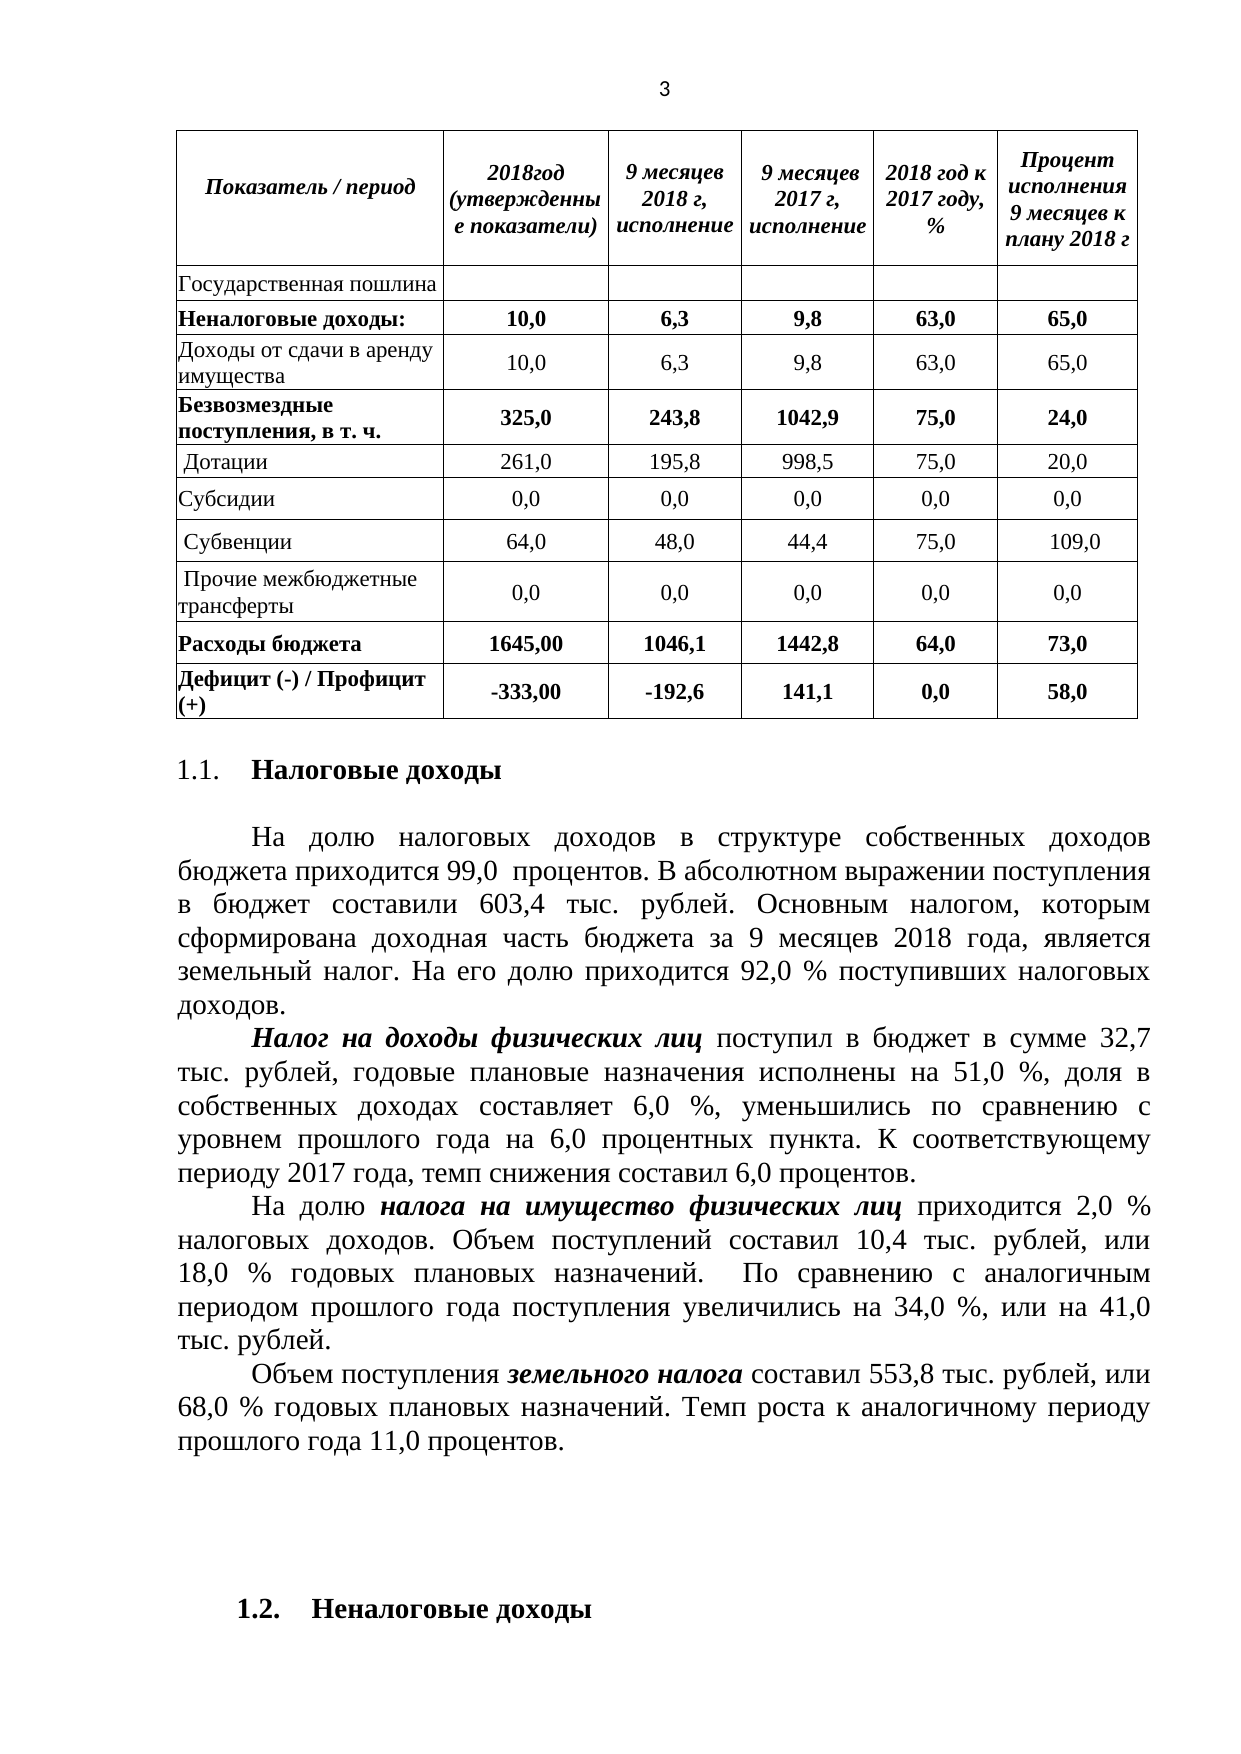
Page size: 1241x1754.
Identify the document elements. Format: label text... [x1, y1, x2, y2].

table_cell 998,5 [742, 445, 873, 477]
table_cell 0,0 [874, 664, 997, 718]
table_cell -192,6 [609, 664, 741, 718]
table_cell 1442,8 [742, 622, 873, 663]
table_cell 73,0 [998, 622, 1137, 663]
table_cell [742, 266, 873, 300]
table_cell 63,0 [874, 301, 997, 334]
table_cell 9,8 [742, 335, 873, 389]
table_cell Дефицит (-) / Профицит (+) [177, 664, 443, 718]
table_cell Прочие межбюджетные трансферты [177, 562, 443, 621]
table_cell 10,0 [444, 335, 608, 389]
table_cell 141,1 [742, 664, 873, 718]
table_cell 58,0 [998, 664, 1137, 718]
table_cell -333,00 [444, 664, 608, 718]
table_cell 1046,1 [609, 622, 741, 663]
text На долю налога на имущество физических лиц приходится 2,0 % налоговых доходов. Объем поступлений составил 10,4 тыс. рублей, или 18,0 % годовых плановых назначений. По сравнению с аналогичным периодом прошлого года поступления увеличились на 34,0 %, или на 41,0 тыс. рублей. [177, 1188, 1152, 1356]
table_cell 325,0 [444, 390, 608, 444]
table_cell 0,0 [742, 562, 873, 621]
table_cell 65,0 [998, 335, 1137, 389]
table_header 9 месяцев 2018 г, исполнение [609, 131, 741, 265]
table_header 2018год (утвержденные показатели) [444, 131, 608, 265]
table_header Процент исполнения 9 месяцев к плану 2018 г [998, 131, 1137, 265]
list Неналоговые доходы [236, 1591, 1152, 1624]
table_cell 44,4 [742, 520, 873, 561]
table_cell 20,0 [998, 445, 1137, 477]
table_cell 63,0 [874, 335, 997, 389]
table_cell 1645,00 [444, 622, 608, 663]
table_cell 0,0 [998, 562, 1137, 621]
table_cell 9,8 [742, 301, 873, 334]
table_cell 75,0 [874, 520, 997, 561]
table_cell 6,3 [609, 335, 741, 389]
table_cell Субсидии [177, 478, 443, 519]
table_cell [444, 266, 608, 300]
table_cell 0,0 [874, 478, 997, 519]
table_cell 75,0 [874, 390, 997, 444]
text Объем поступления земельного налога составил 553,8 тыс. рублей, или 68,0 % годовых плановых назначений. Темп роста к аналогичному периоду прошлого года 11,0 процентов. [177, 1356, 1152, 1457]
table_header 9 месяцев 2017 г, исполнение [742, 131, 873, 265]
table_cell 0,0 [444, 478, 608, 519]
table_cell 0,0 [444, 562, 608, 621]
table_cell 0,0 [609, 562, 741, 621]
table_cell 64,0 [874, 622, 997, 663]
table_cell 109,0 [998, 520, 1137, 561]
table_cell 6,3 [609, 301, 741, 334]
table_cell 195,8 [609, 445, 741, 477]
table_header Показатель / период [177, 131, 443, 265]
table_cell [609, 266, 741, 300]
table_cell Безвозмездные поступления, в т. ч. [177, 390, 443, 444]
table_cell Субвенции [177, 520, 443, 561]
table_cell 0,0 [998, 478, 1137, 519]
table_cell 24,0 [998, 390, 1137, 444]
table_cell 75,0 [874, 445, 997, 477]
table_cell 0,0 [874, 562, 997, 621]
list Налоговые доходы [176, 752, 1152, 786]
text Налог на доходы физических лиц поступил в бюджет в сумме 32,7 тыс. рублей, годовые плановые назначения исполнены на 51,0 %, доля в собственных доходах составляет 6,0 %, уменьшились по сравнению с уровнем прошлого года на 6,0 процентных пункта. К соответствующему периоду 2017 года, темп снижения составил 6,0 процентов. [177, 1021, 1152, 1188]
table_cell 10,0 [444, 301, 608, 334]
table_cell 64,0 [444, 520, 608, 561]
table_cell 243,8 [609, 390, 741, 444]
table_cell [998, 266, 1137, 300]
table_cell 65,0 [998, 301, 1137, 334]
text На долю налоговых доходов в структуре собственных доходов бюджета приходится 99,0 процентов. В абсолютном выражении поступления в бюджет составили 603,4 тыс. рублей. Основным налогом, которым сформирована доходная часть бюджета за 9 месяцев 2018 года, является земельный налог. На его долю приходится 92,0 % поступивших налоговых доходов. [177, 819, 1152, 1021]
table_header 2018 год к 2017 году, % [874, 131, 997, 265]
table_cell 261,0 [444, 445, 608, 477]
table_cell 48,0 [609, 520, 741, 561]
table_cell Дотации [177, 445, 443, 477]
table_cell 1042,9 [742, 390, 873, 444]
table_cell 0,0 [742, 478, 873, 519]
table_cell 0,0 [609, 478, 741, 519]
table_cell Неналоговые доходы: [177, 301, 443, 334]
table_cell [874, 266, 997, 300]
table_cell Доходы от сдачи в аренду имущества [177, 335, 443, 389]
table_cell Государственная пошлина [177, 266, 443, 300]
table_cell Расходы бюджета [177, 622, 443, 663]
